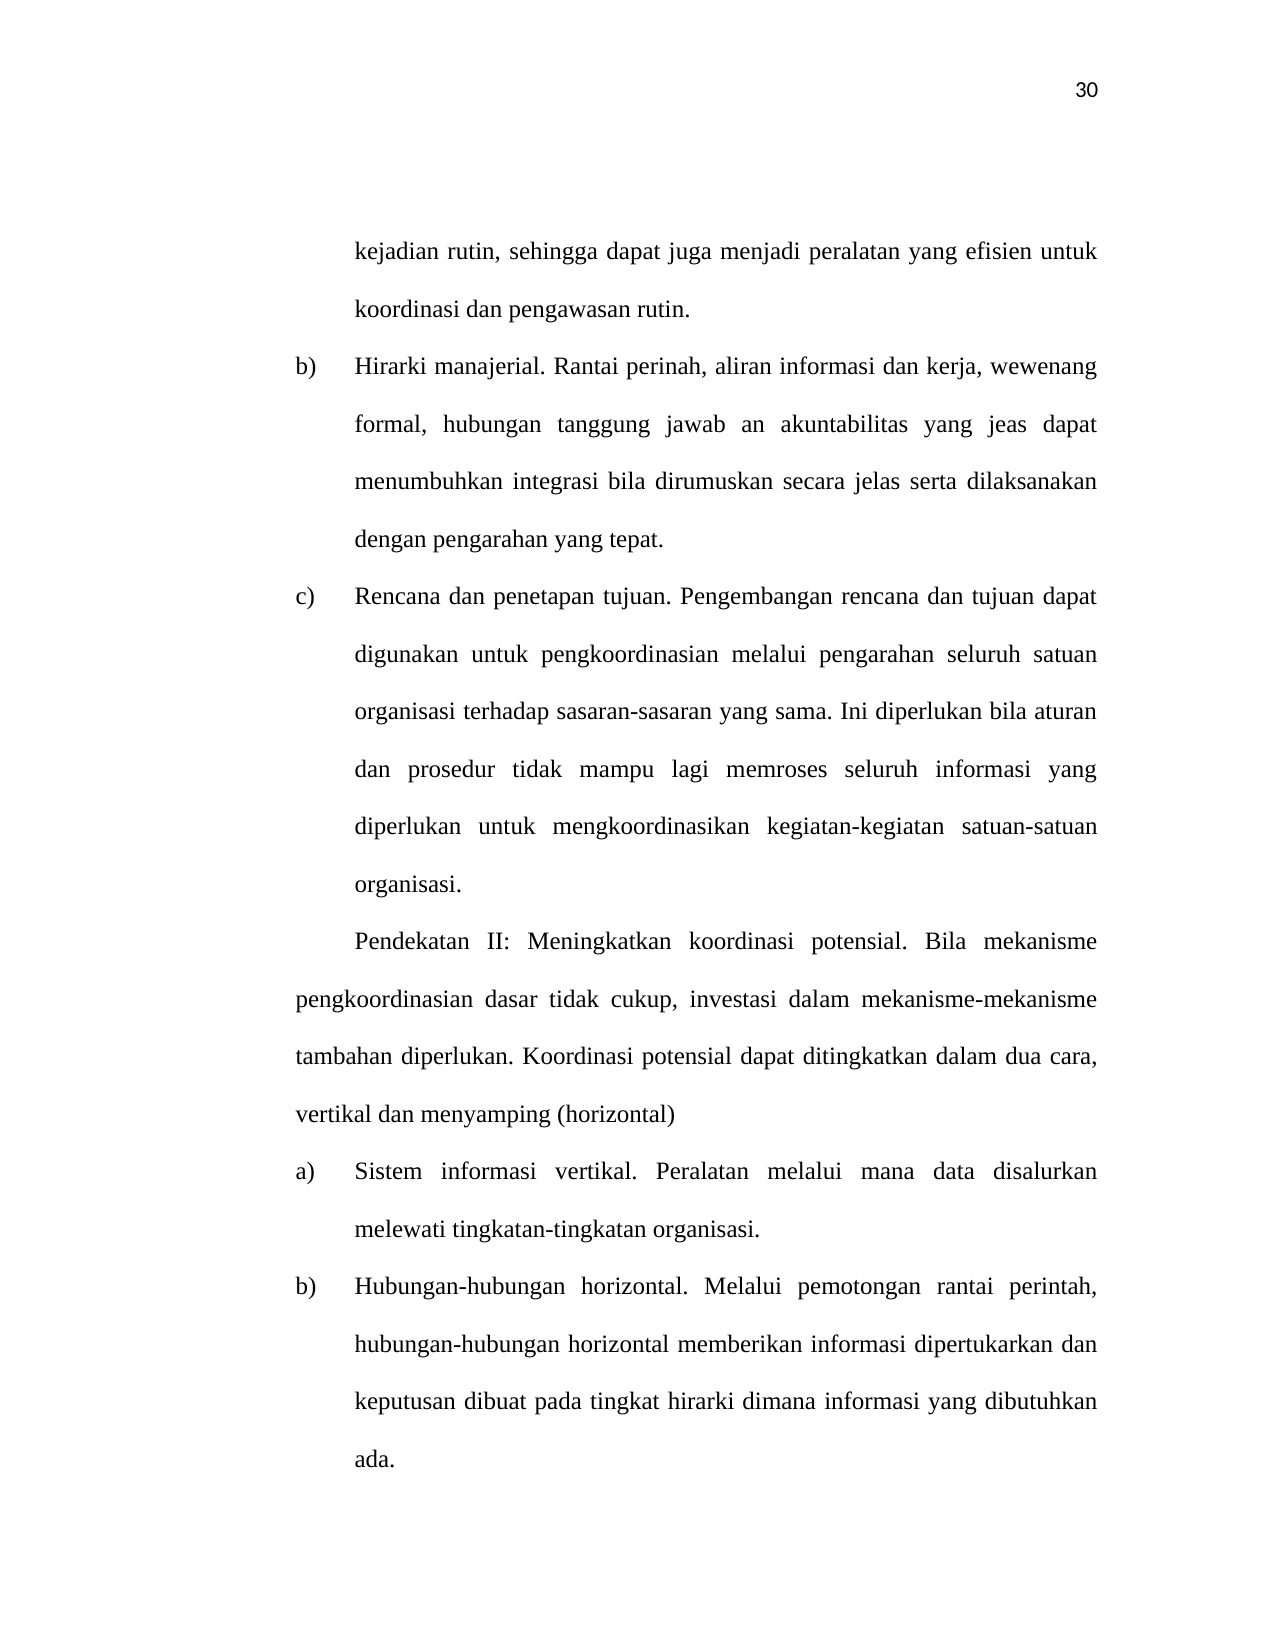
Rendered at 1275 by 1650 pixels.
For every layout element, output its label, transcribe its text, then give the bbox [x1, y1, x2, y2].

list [295, 236, 1098, 322]
list Rencana dan penetapan tujuan. Pengembangan rencana dan tujuan dapat digunakan untuk pengkoordinasian melalui pengarahan seluruh satuan organisasi terhadap sasaran-sasaran yang sama. Ini diperlukan bila aturan dan prosedur tidak mampu lagi memroses seluruh informasi yang diperlukan untuk mengkoordinasikan kegiatan-kegiatan satuan-satuan organisasi. [295, 581, 1098, 897]
list Hubungan-hubungan horizontal. Melalui pemotongan rantai perintah, hubungan-hubungan horizontal memberikan informasi dipertukarkan dan keputusan dibuat pada tingkat hirarki dimana informasi yang dibutuhkan ada. [295, 1271, 1098, 1472]
list Sistem informasi vertikal. Peralatan melalui mana data disalurkan melewati tingkatan-tingkatan organisasi. [295, 1156, 1098, 1242]
list Pendekatan II: Meningkatkan koordinasi potensial. Bila mekanisme pengkoordinasian dasar tidak cukup, investasi dalam mekanisme-mekanisme tambahan diperlukan. Koordinasi potensial dapat ditingkatkan dalam dua cara, vertikal dan menyamping (horizontal) [295, 926, 1098, 1127]
list Hirarki manajerial. Rantai perinah, aliran informasi dan kerja, wewenang formal, hubungan tanggung jawab an akuntabilitas yang jeas dapat menumbuhkan integrasi bila dirumuskan secara jelas serta dilaksanakan dengan pengarahan yang tepat. [295, 351, 1098, 552]
